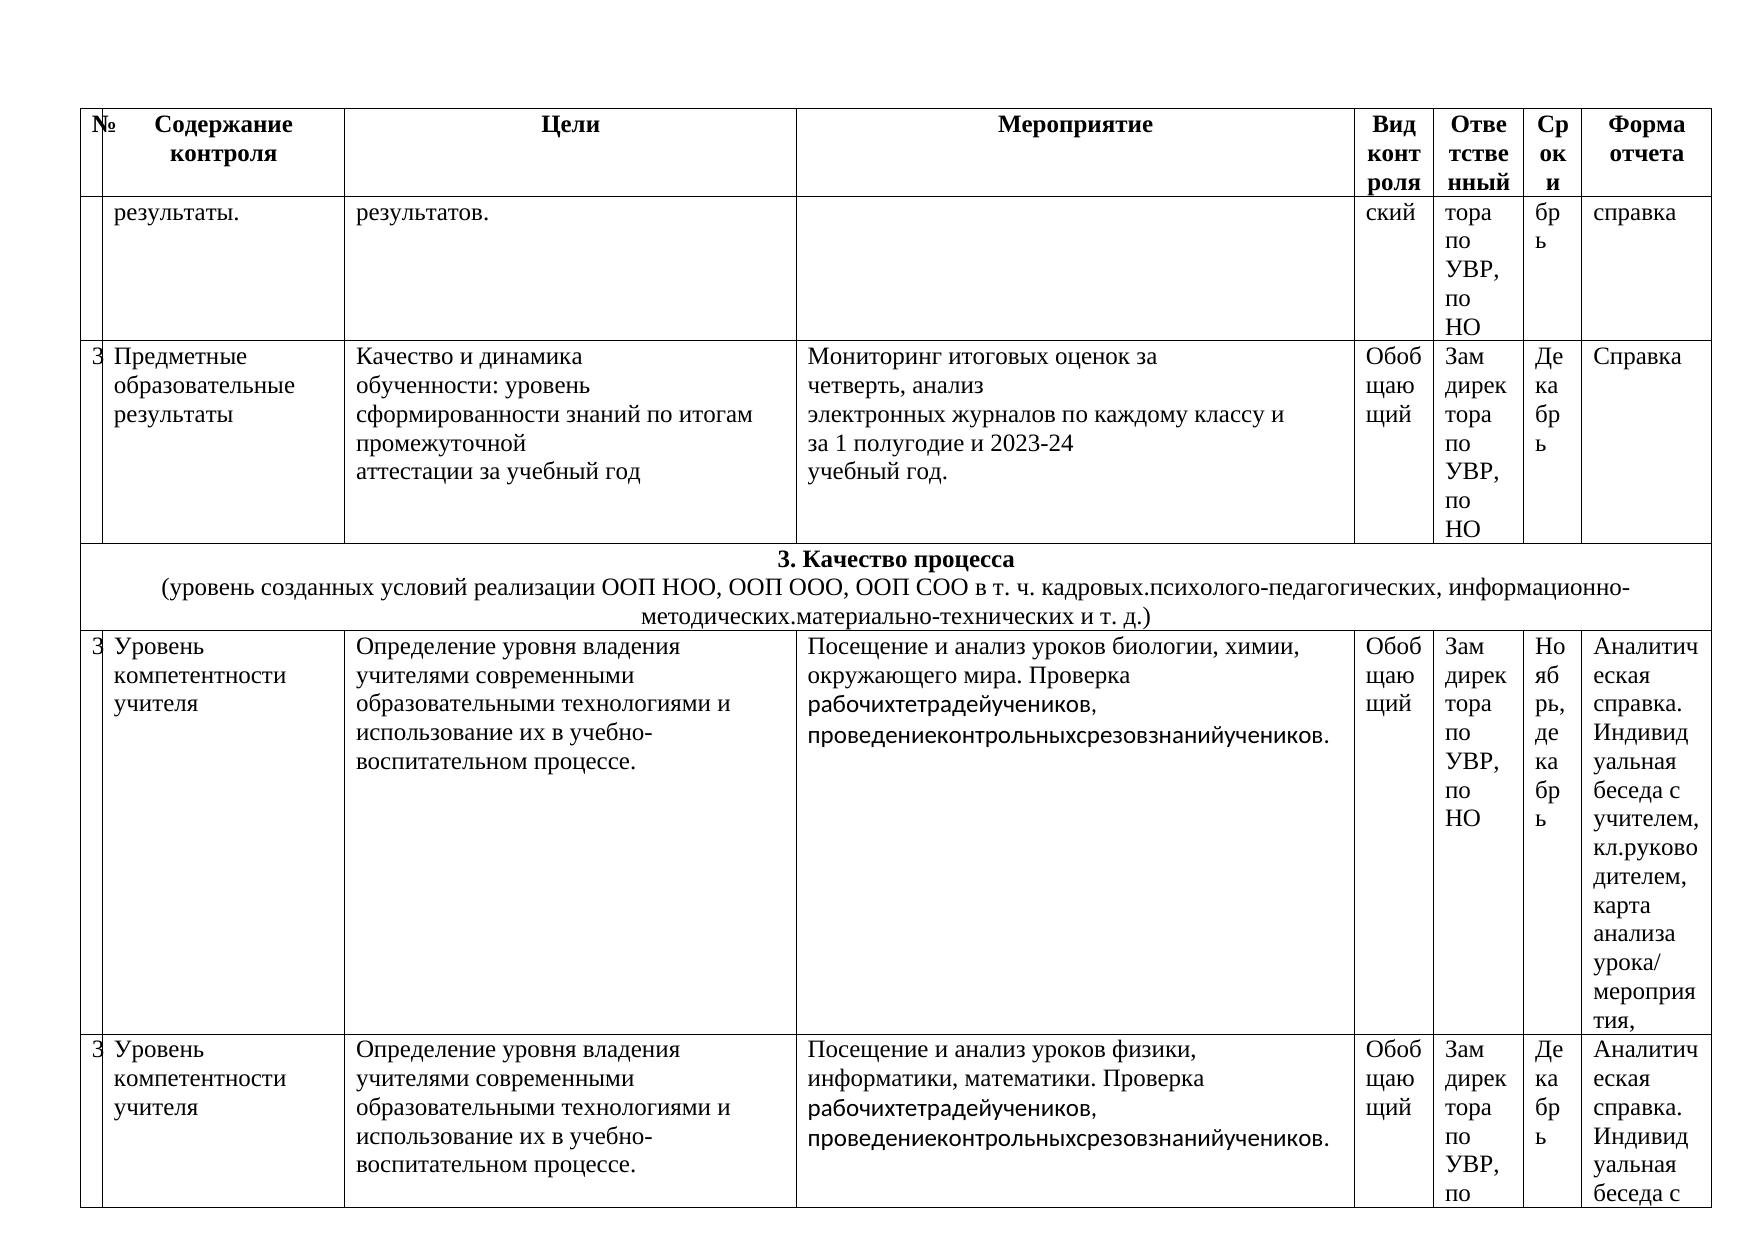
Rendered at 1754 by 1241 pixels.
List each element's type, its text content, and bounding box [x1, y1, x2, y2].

table_cell Предметные образовательные результаты [103, 341, 344, 543]
table_cell Обобщающий [1355, 1035, 1433, 1207]
table_header Цели [345, 109, 796, 196]
table_cell Обобщающий [1355, 341, 1433, 543]
table_cell Справка [1582, 341, 1711, 543]
table_cell Декабрь [1524, 341, 1581, 543]
table_cell Качество и динамика обученности: уровень сформированности знаний по итогам промежуточной аттестации за учебный год [345, 341, 796, 543]
table_cell Тематический [1355, 197, 1433, 340]
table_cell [345, 1035, 796, 1207]
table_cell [797, 197, 1354, 340]
table_cell 30 [81, 341, 102, 543]
table_cell 31 [81, 631, 102, 1033]
table_cell Аналитическая справка [1582, 197, 1711, 340]
table_cell Уровень компетентности учителя [103, 631, 344, 1033]
table_header № [81, 109, 102, 196]
table_cell Зам директора по УВР, по НО [1434, 197, 1523, 340]
table_cell 32 [81, 1035, 102, 1207]
table_cell 3. Качество процесса (уровень созданных условий реализации ООП НОО, ООП ООО, ООП СОО в т. ч. кадровых.психолого-педагогических, информационно- методических.материально-технических и т. д.) [81, 544, 1711, 630]
table_cell Уровень компетентности учителя [103, 1035, 344, 1207]
table_header Вид контроля [1355, 109, 1433, 196]
table_cell Аналитическая справка. Индивидуальная беседа с учителем, кл.руководителем, карта анализа урока/мероприятия, [1582, 631, 1711, 1033]
table_cell Предметные образовательные результаты. [103, 197, 344, 340]
table_cell Посещение и анализ уроков биологии, химии, окружающего мира. Проверка рабочихтетрадейучеников, проведениеконтрольныхсрезовзнанийучеников. [797, 631, 1354, 1033]
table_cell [1582, 1035, 1711, 1207]
table_cell Декабрь [1524, 197, 1581, 340]
table_header Форма отчета [1582, 109, 1711, 196]
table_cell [797, 1035, 1354, 1207]
table_cell Декабрь [1524, 1035, 1581, 1207]
table_header Сроки [1524, 109, 1581, 196]
table_cell Зам директора по УВР, по НО [1434, 1035, 1523, 1207]
table_cell Зам директора по УВР, по НО [1434, 631, 1523, 1033]
table_cell Ноябрь, декабрь [1524, 631, 1581, 1033]
table_header Ответственный [1434, 109, 1523, 196]
table_cell Мониторинг итоговых оценок за четверть, анализ электронных журналов по каждому классу и за 1 полугодие и 2023-24 учебный год. [797, 341, 1354, 543]
table_cell Зам директора по УВР, по НО [1434, 341, 1523, 543]
table_cell Определение уровня владения учителями современными образовательными технологиями и использование их в учебно- воспитательном процессе. [345, 631, 796, 1033]
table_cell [345, 197, 796, 340]
table_cell 29 [81, 197, 102, 340]
table_header Содержание контроля [103, 109, 344, 196]
table_cell Обобщающий [1355, 631, 1433, 1033]
table_header Мероприятие [797, 109, 1354, 196]
